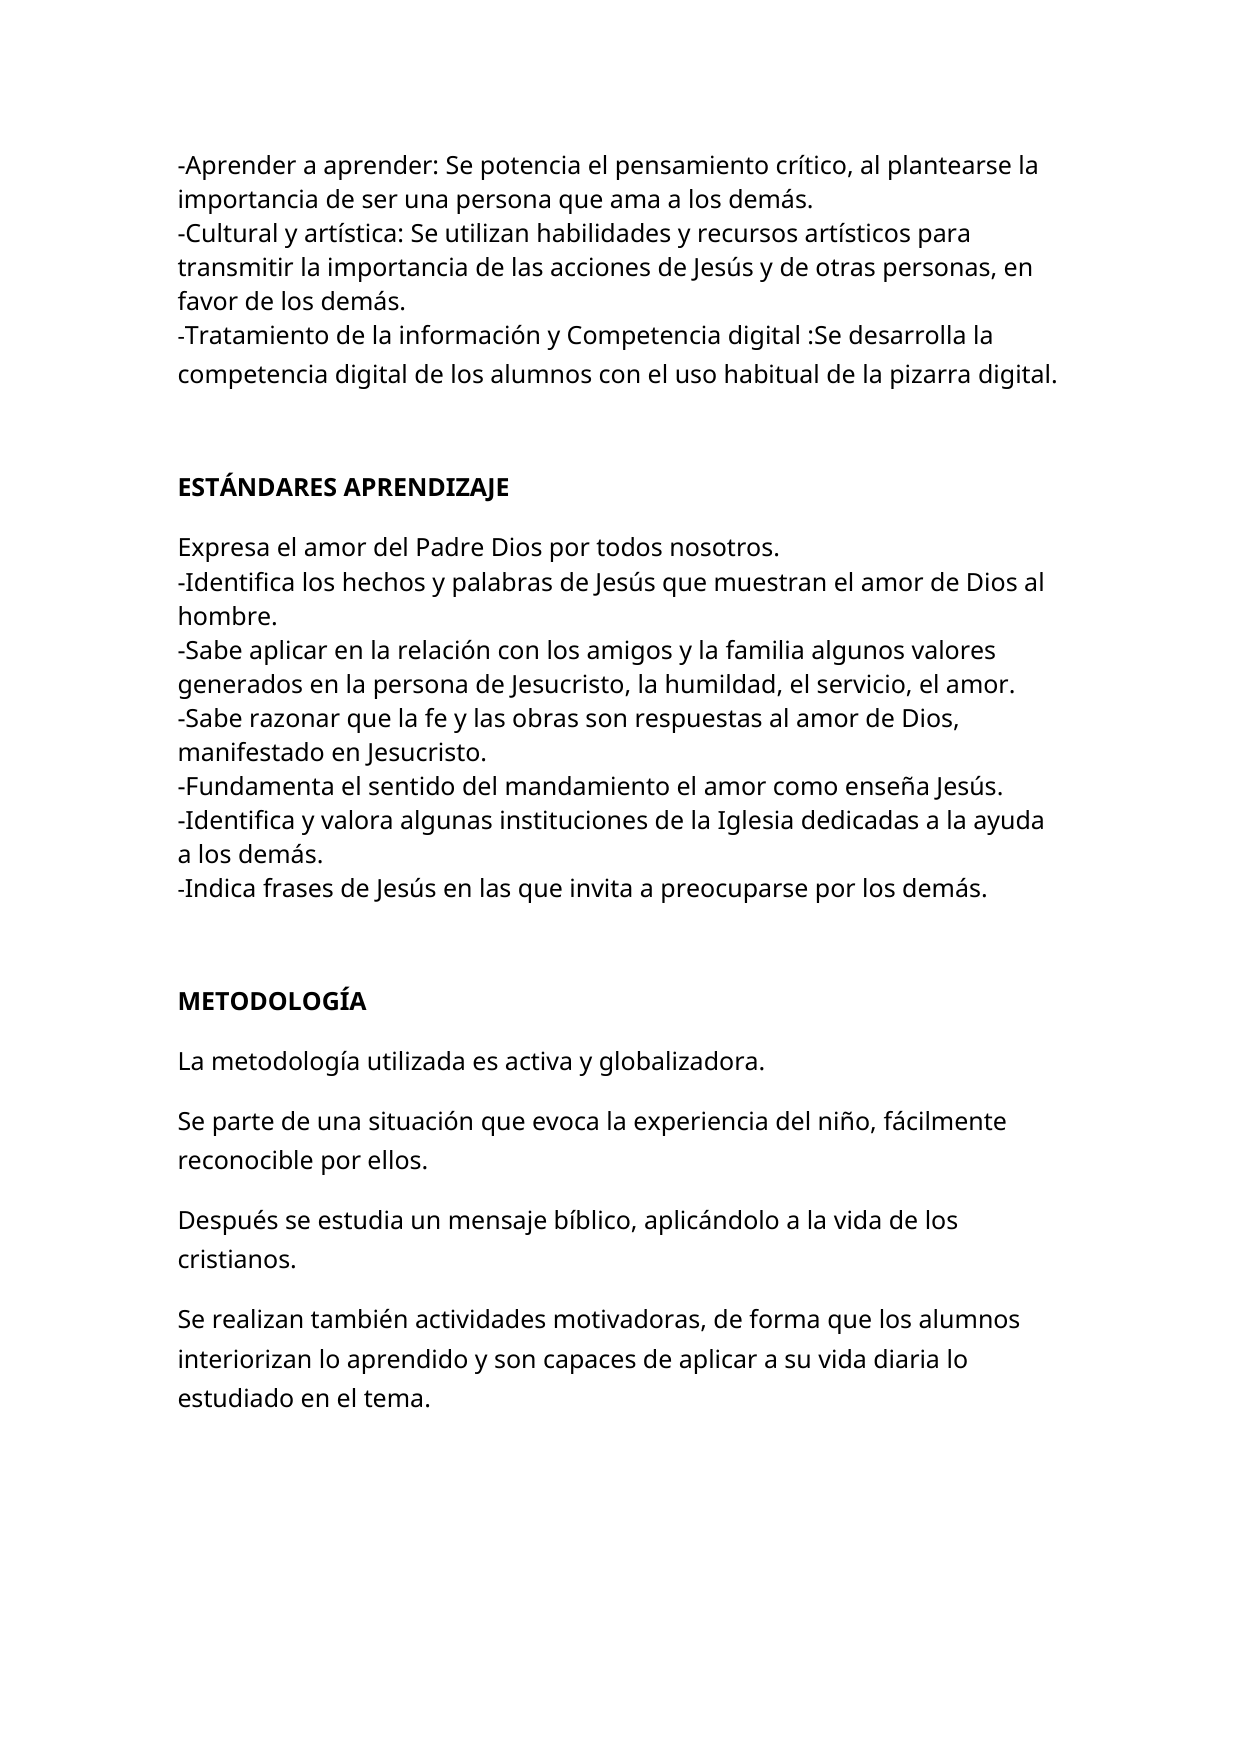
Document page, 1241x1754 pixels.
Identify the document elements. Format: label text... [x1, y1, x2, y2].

text ESTÁNDARES APRENDIZAJE [177, 470, 1063, 504]
text -Cultural y artística: Se utilizan habilidades y recursos artísticos para transmitir la importancia de las acciones de Jesús y de otras personas, en favor de los demás. [177, 216, 1063, 318]
text -Sabe aplicar en la relación con los amigos y la familia algunos valores generados en la persona de Jesucristo, la humildad, el servicio, el amor. [177, 632, 1063, 700]
text -Fundamenta el sentido del mandamiento el amor como enseña Jesús. [177, 768, 1063, 803]
text Después se estudia un mensaje bíblico, aplicándolo a la vida de los cristianos. [177, 1203, 1063, 1276]
text La metodología utilizada es activa y globalizadora. [177, 1044, 1063, 1078]
text METODOLOGÍA [177, 984, 1063, 1018]
text -Identifica y valora algunas instituciones de la Iglesia dedicadas a la ayuda a los demás. [177, 803, 1063, 871]
text -Sabe razonar que la fe y las obras son respuestas al amor de Dios, manifestado en Jesucristo. [177, 700, 1063, 768]
text -Identifica los hechos y palabras de Jesús que muestran el amor de Dios al hombre. [177, 564, 1063, 632]
text Expresa el amor del Padre Dios por todos nosotros. [177, 530, 1063, 564]
text -Tratamiento de la información y Competencia digital :Se desarrolla la competencia digital de los alumnos con el uso habitual de la pizarra digital. [177, 318, 1063, 391]
text -Aprender a aprender: Se potencia el pensamiento crítico, al plantearse la importancia de ser una persona que ama a los demás. [177, 148, 1063, 216]
text Se realizan también actividades motivadoras, de forma que los alumnos interiorizan lo aprendido y son capaces de aplicar a su vida diaria lo estudiado en el tema. [177, 1302, 1063, 1414]
text -Indica frases de Jesús en las que invita a preocuparse por los demás. [177, 871, 1063, 905]
text Se parte de una situación que evoca la experiencia del niño, fácilmente reconocible por ellos. [177, 1104, 1063, 1177]
